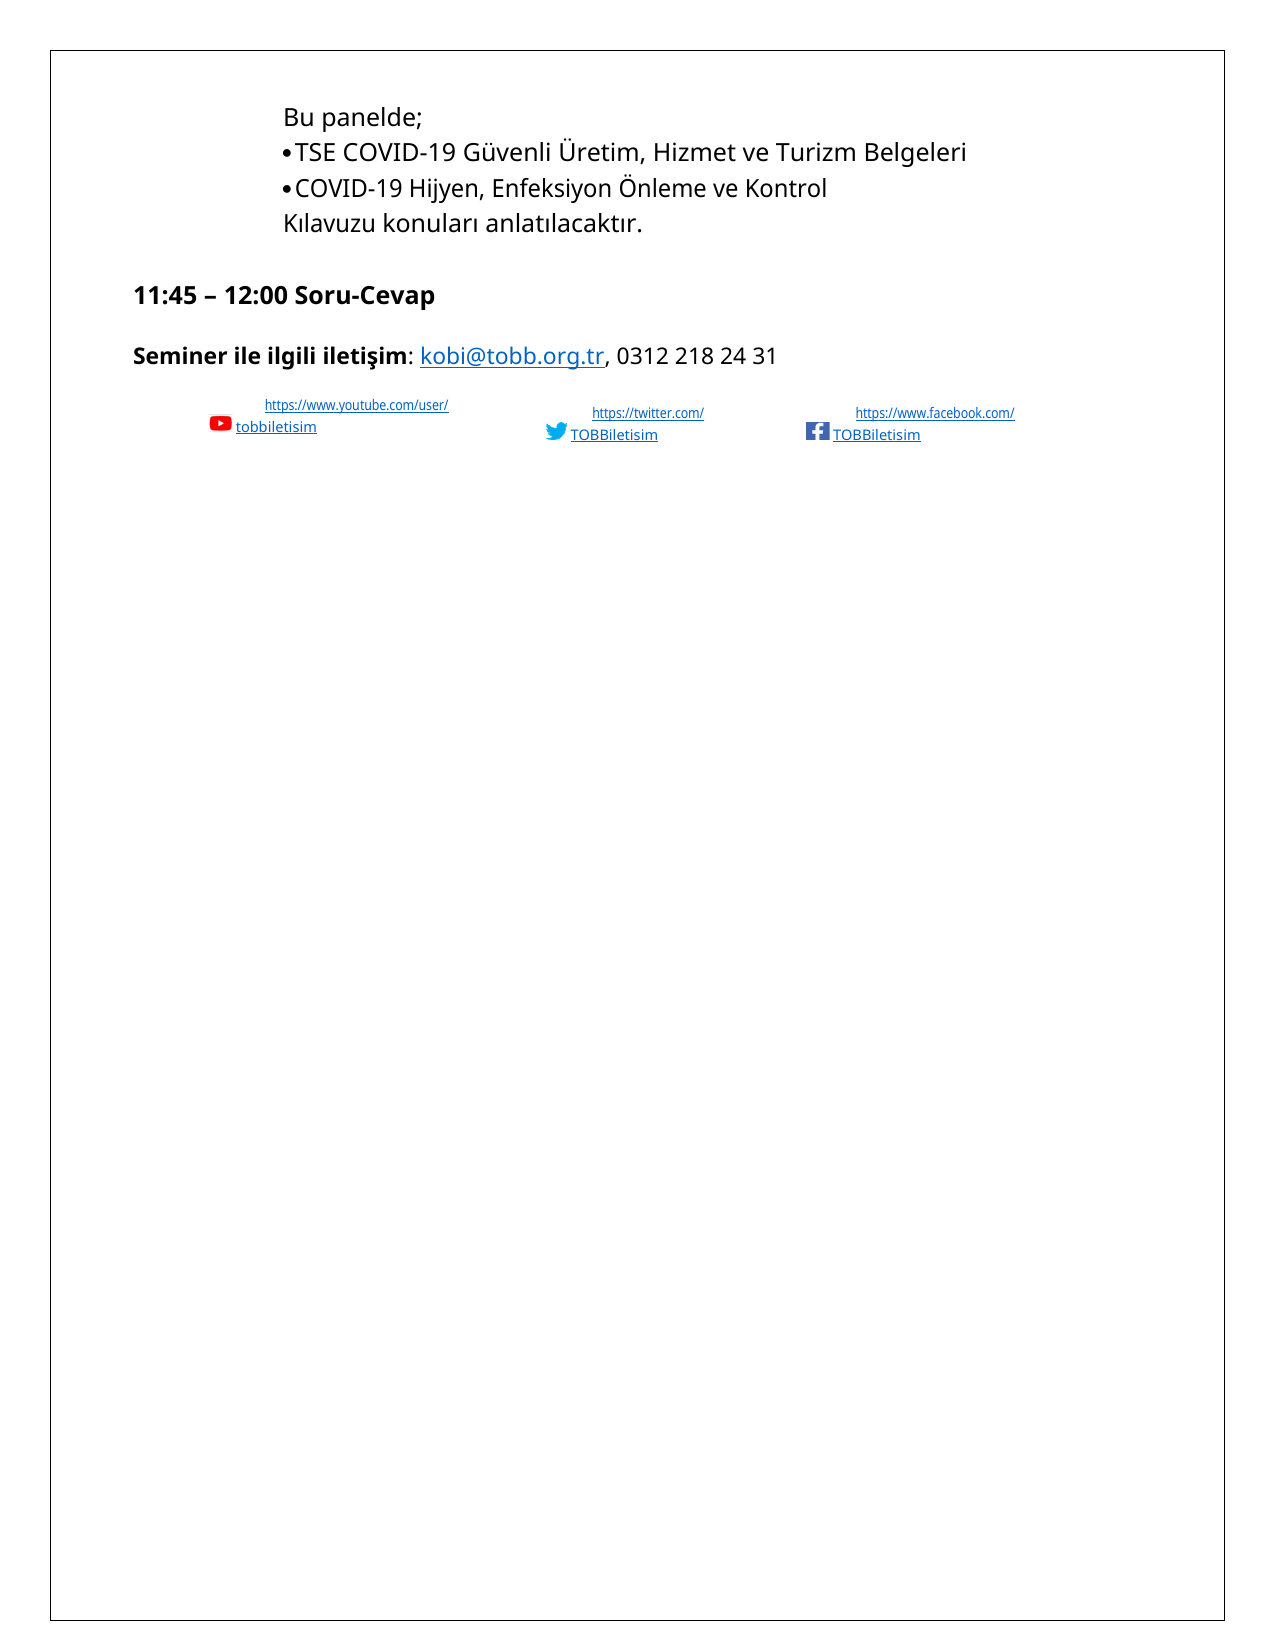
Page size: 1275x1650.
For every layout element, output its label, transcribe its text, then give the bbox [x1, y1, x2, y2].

picture [560, 427, 568, 440]
text https://www.youtube.com/user/ tobbiletisim [209, 395, 461, 441]
subtitle 11:45 – 12:00 Soru-Cevap [133, 277, 1175, 312]
picture [545, 422, 558, 440]
picture [208, 414, 233, 432]
list TSE COVID-19 Güvenli Üretim, Hizmet ve Turizm Belgeleri [283, 135, 1175, 169]
text https://twitter.com/ TOBBiletisim [545, 403, 713, 448]
text Bu panelde; [283, 100, 1175, 134]
text Seminer ile ilgili iletişim: kobi@tobb.org.tr, 0312 218 24 31 [133, 340, 1175, 371]
list COVID-19 Hijyen, Enfeksiyon Önleme ve Kontrol Kılavuzu konuları anlatılacaktır. [283, 170, 871, 240]
text https://www.facebook.com/ TOBBiletisim [806, 403, 1038, 448]
picture [806, 422, 830, 440]
